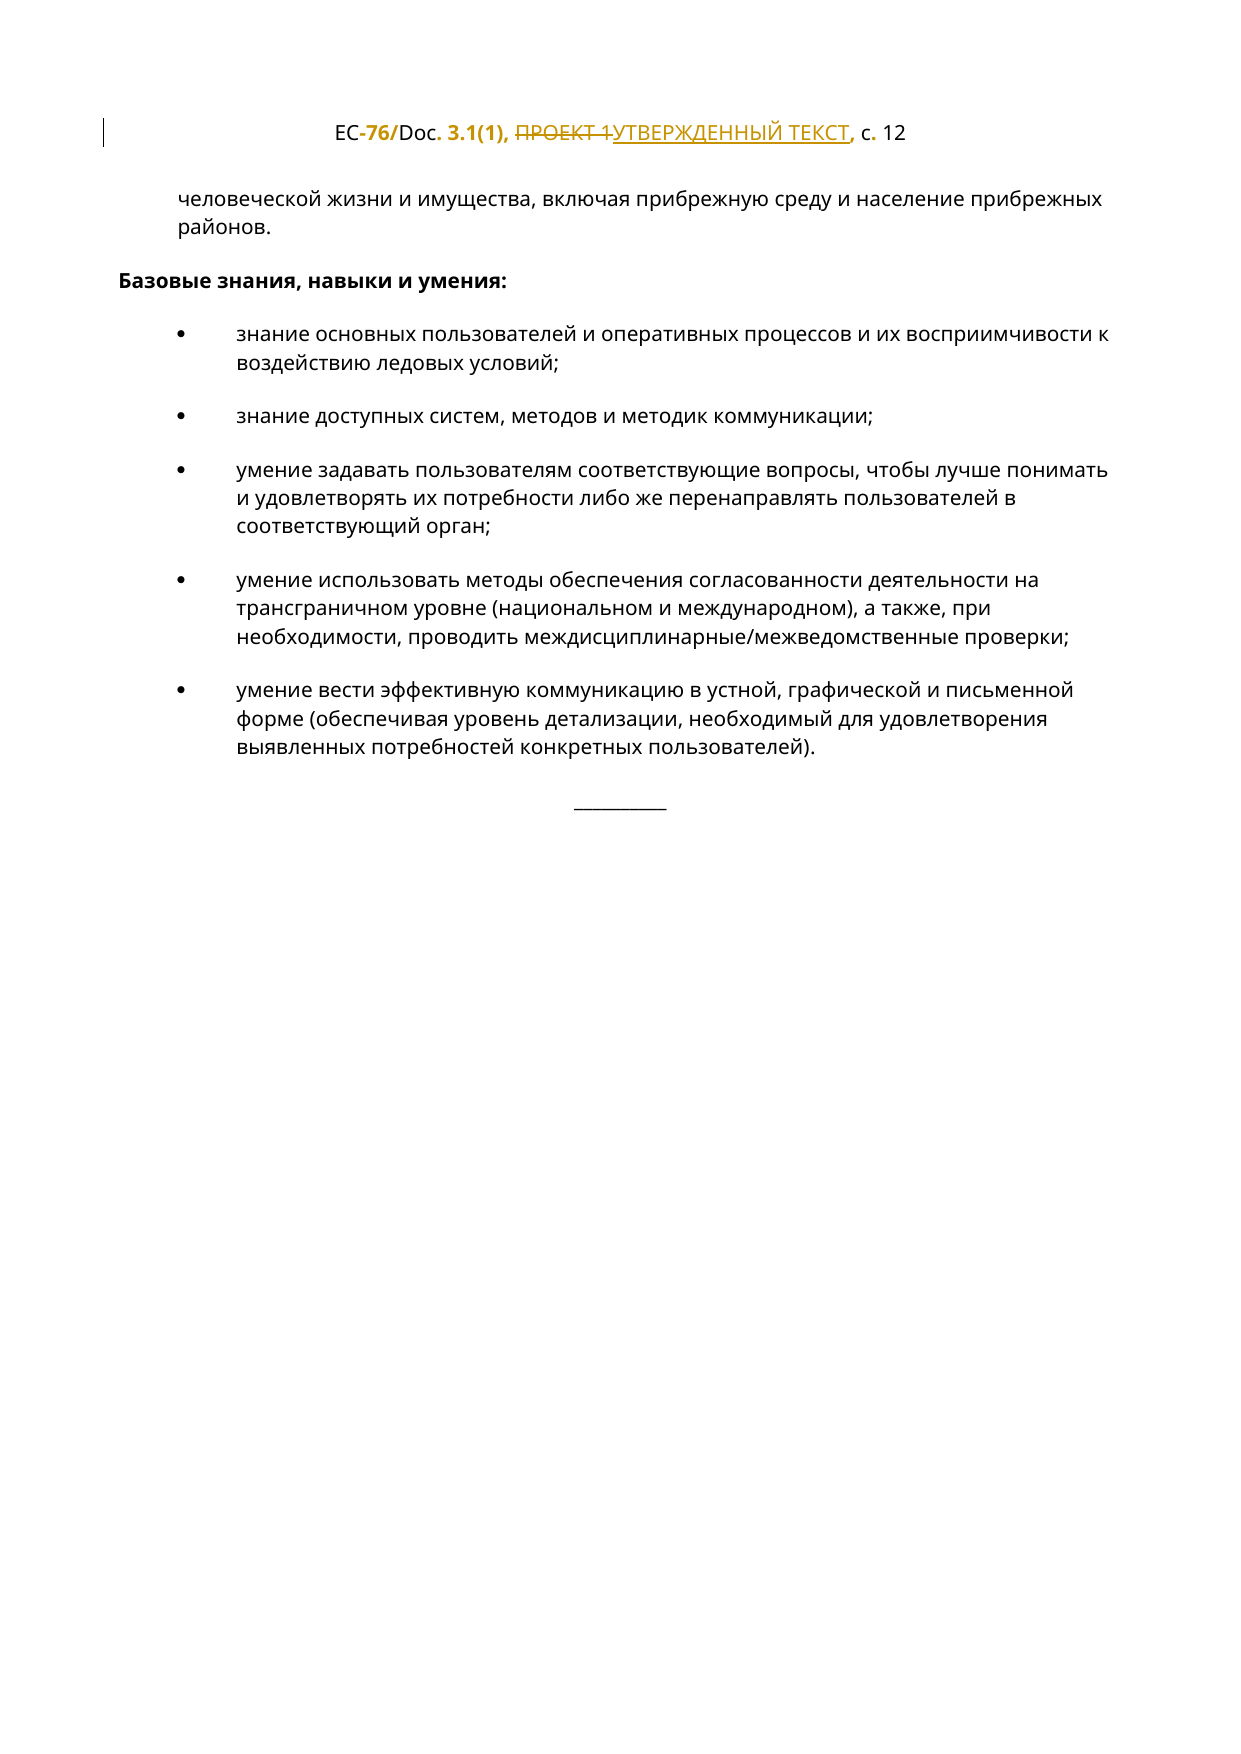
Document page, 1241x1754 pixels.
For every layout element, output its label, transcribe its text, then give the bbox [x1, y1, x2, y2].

text  умение вести эффективную коммуникацию в устной, графической и письменной форме (обеспечивая уровень детализации, необходимый для удовлетворения выявленных потребностей конкретных пользователей). [177, 675, 1122, 761]
text  умение задавать пользователям соответствующие вопросы, чтобы лучше понимать и удовлетворять их потребности либо же перенаправлять пользователей в соответствующий орган; [177, 455, 1122, 540]
text  знание доступных систем, методов и методик коммуникации; [177, 401, 1122, 430]
text Базовые знания, навыки и умения: [118, 266, 1122, 294]
text  знание основных пользователей и оперативных процессов и их восприимчивости к воздействию ледовых условий; [177, 319, 1122, 376]
text __________ [118, 786, 1122, 814]
text  умение использовать методы обеспечения согласованности деятельности на трансграничном уровне (национальном и международном), а также, при необходимости, проводить междисциплинарные/межведомственные проверки; [177, 565, 1122, 650]
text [118, 184, 1122, 241]
